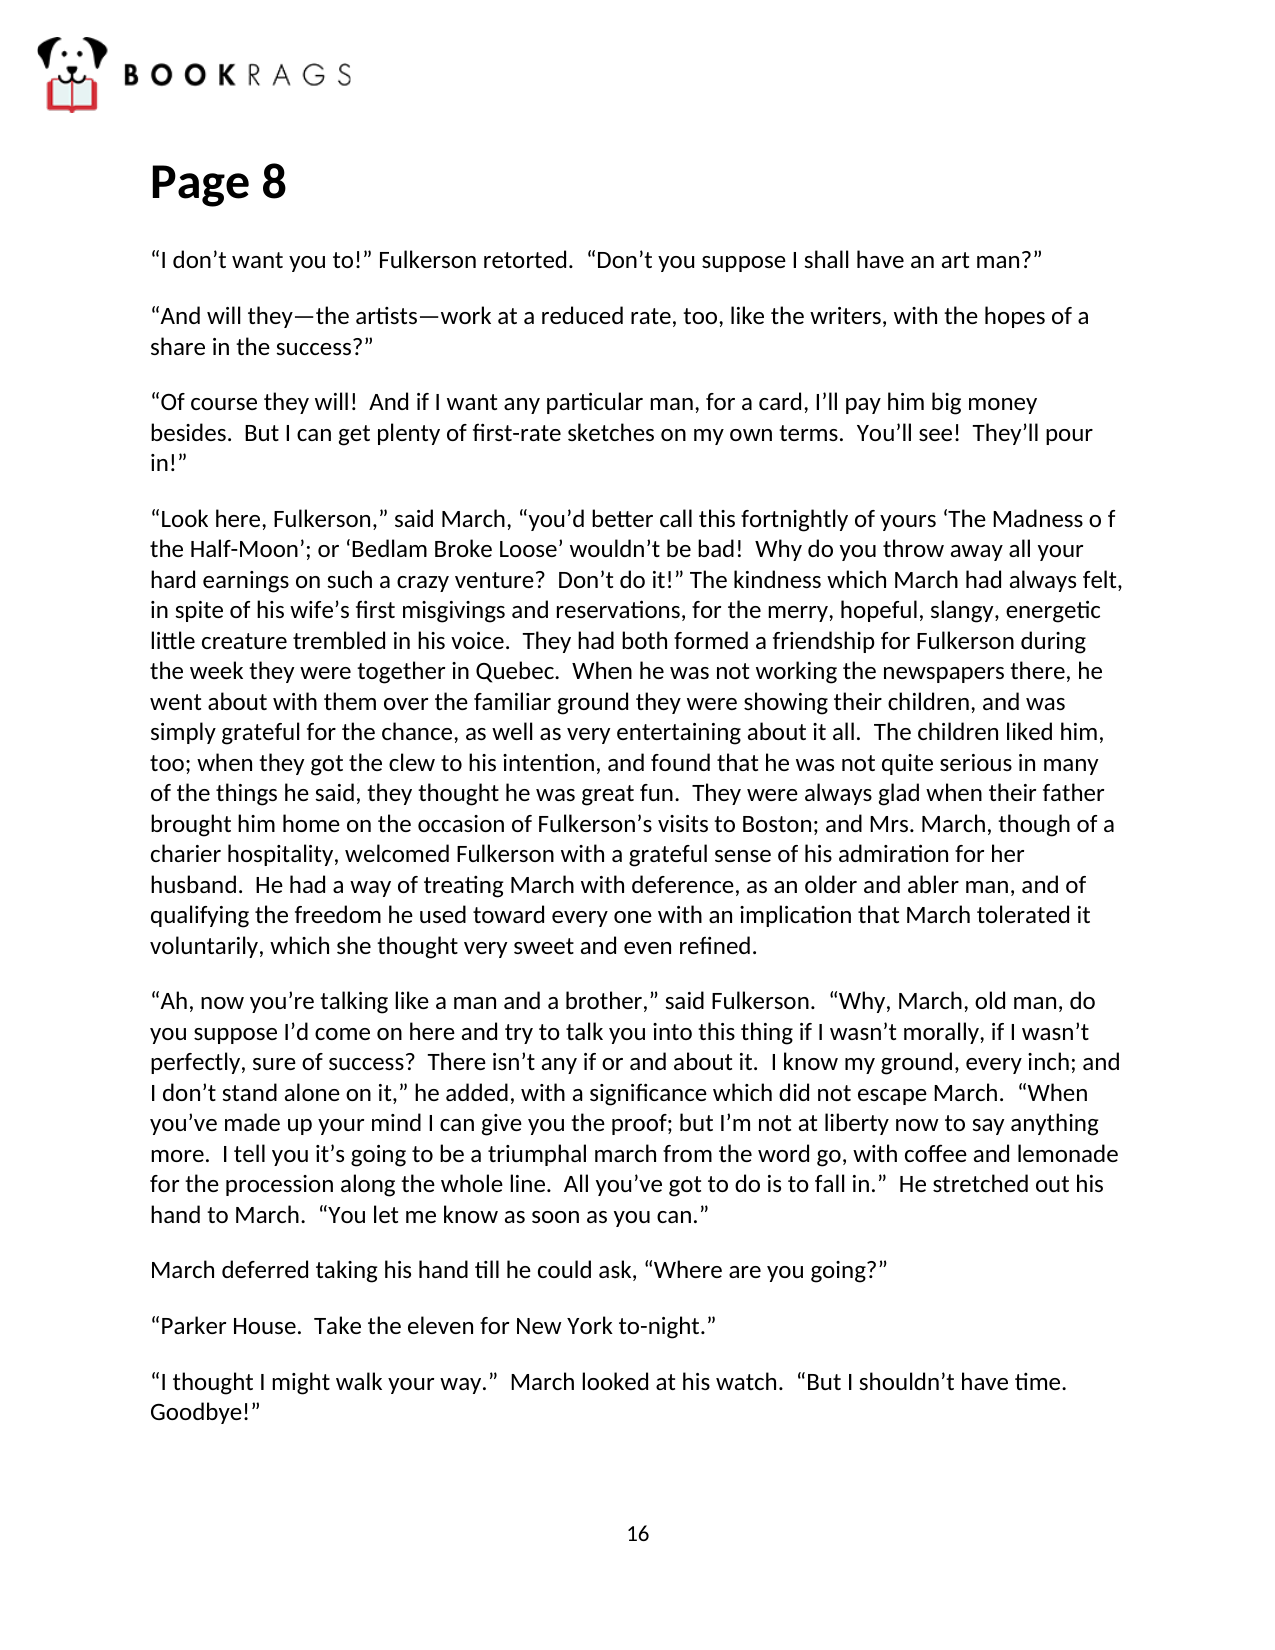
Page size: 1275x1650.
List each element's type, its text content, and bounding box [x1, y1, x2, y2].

text March deferred taking his hand till he could ask, “Where are you going?” [150, 1255, 1125, 1285]
text “Ah, now you’re talking like a man and a brother,” said Fulkerson. “Why, March, old man, do you suppose I’d come on here and try to talk you into this thing if I wasn’t morally, if I wasn’t perfectly, sure of success? There isn’t any if or and about it. I know my ground, every inch; and I don’t stand alone on it,” he added, with a significance which did not escape March. “When you’ve made up your mind I can give you the proof; but I’m not at liberty now to say anything more. I tell you it’s going to be a triumphal march from the word go, with coffee and lemonade for the procession along the whole line. All you’ve got to do is to fall in.” He stretched out his hand to March. “You let me know as soon as you can.” [150, 986, 1125, 1230]
picture [37, 37, 351, 113]
text “Parker House. Take the eleven for New York to-night.” [150, 1310, 1125, 1341]
text Page 8 [150, 150, 1125, 211]
text “And will they—­the artists—­work at a reduced rate, too, like the writers, with the hopes of a share in the success?” [150, 300, 1125, 361]
text “Of course they will! And if I want any particular man, for a card, I’ll pay him big money besides. But I can get plenty of first-rate sketches on my own terms. You’ll see! They’ll pour in!” [150, 386, 1125, 478]
text “Look here, Fulkerson,” said March, “you’d better call this fortnightly of yours ‘The Madness o f the Half-Moon’; or ‘Bedlam Broke Loose’ wouldn’t be bad! Why do you throw away all your hard earnings on such a crazy venture? Don’t do it!” The kindness which March had always felt, in spite of his wife’s first misgivings and reservations, for the merry, hopeful, slangy, energetic little creature trembled in his voice. They had both formed a friendship for Fulkerson during the week they were together in Quebec. When he was not working the newspapers there, he went about with them over the familiar ground they were showing their children, and was simply grateful for the chance, as well as very entertaining about it all. The children liked him, too; when they got the clew to his intention, and found that he was not quite serious in many of the things he said, they thought he was great fun. They were always glad when their father brought him home on the occasion of Fulkerson’s visits to Boston; and Mrs. March, though of a charier hospitality, welcomed Fulkerson with a grateful sense of his admiration for her husband. He had a way of treating March with deference, as an older and abler man, and of qualifying the freedom he used toward every one with an implication that March tolerated it voluntarily, which she thought very sweet and even refined. [150, 503, 1125, 961]
text “I thought I might walk your way.” March looked at his watch. “But I shouldn’t have time. Goodbye!” [150, 1366, 1125, 1427]
text “I don’t want you to!” Fulkerson retorted. “Don’t you suppose I shall have an art man?” [150, 244, 1125, 275]
